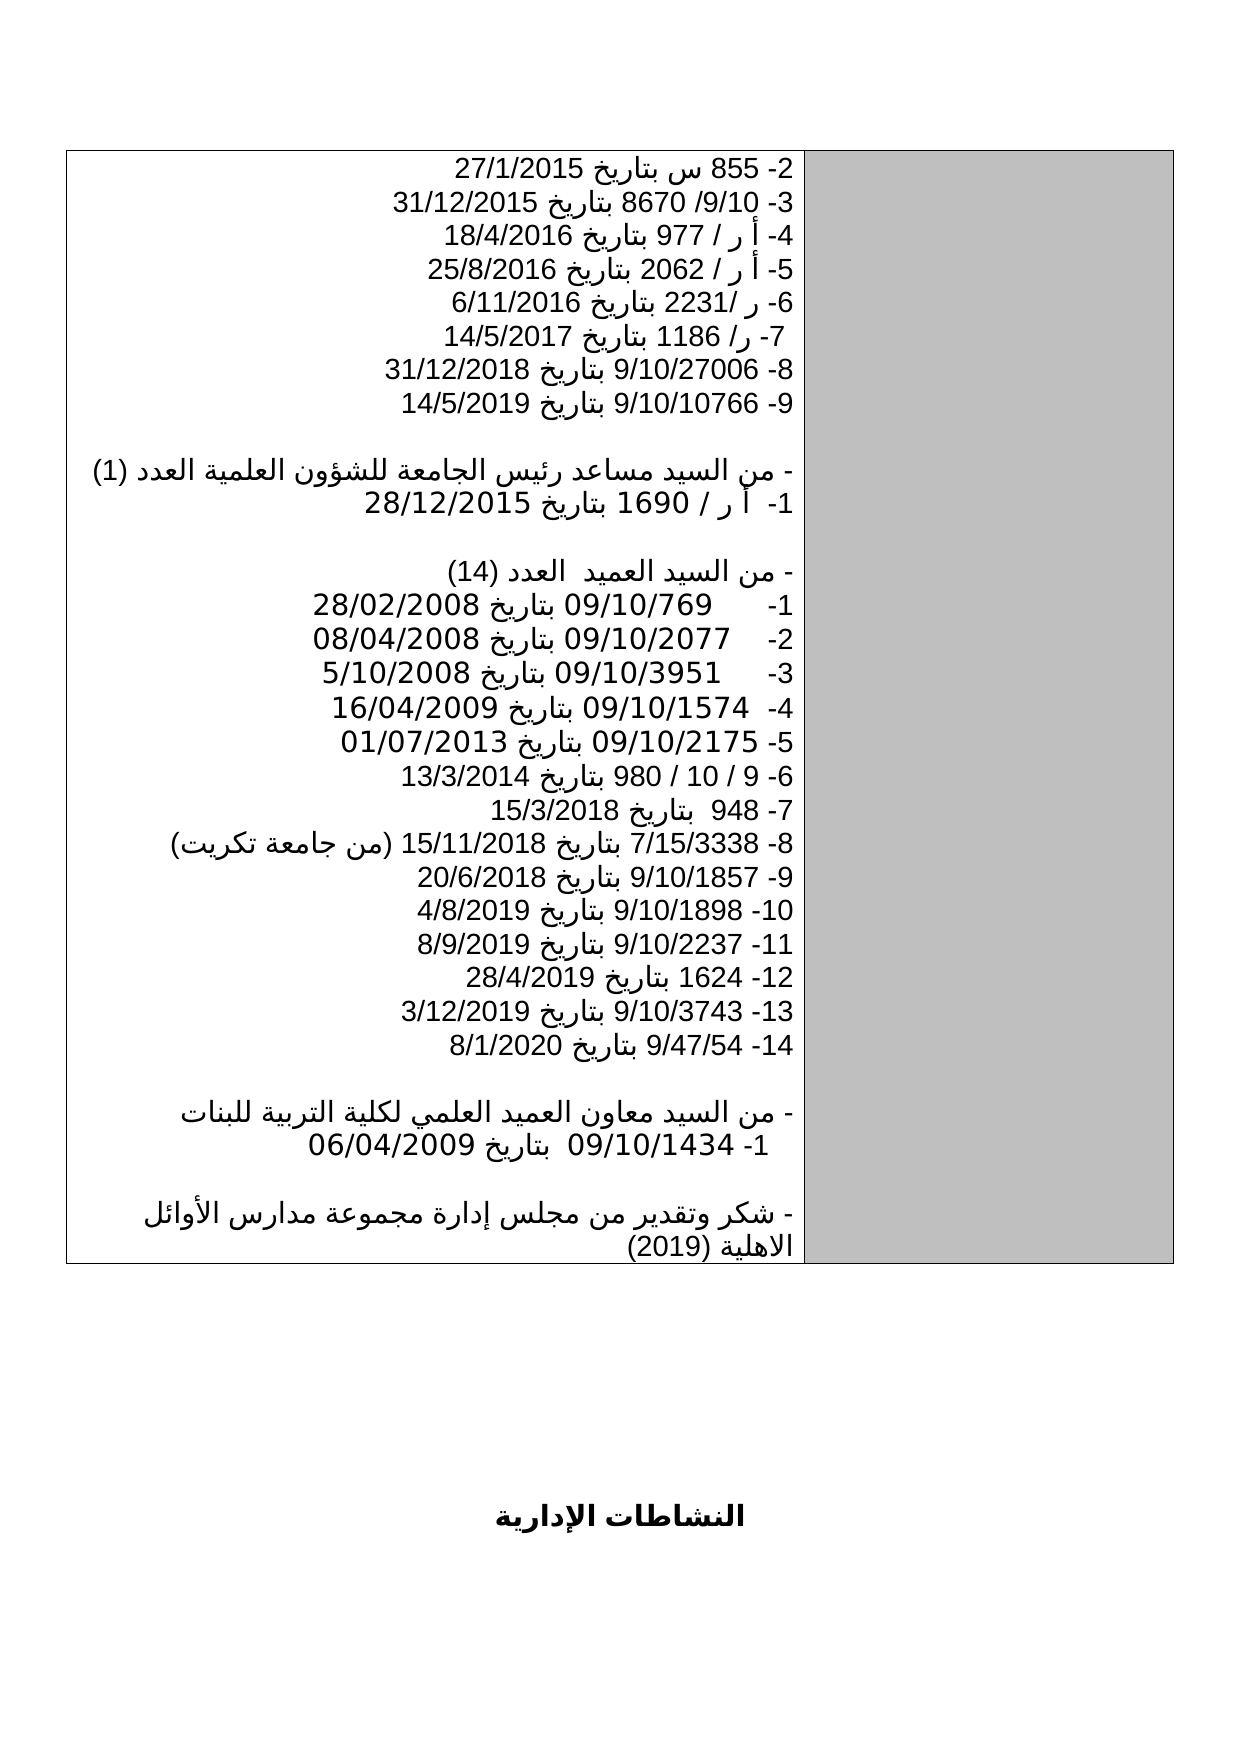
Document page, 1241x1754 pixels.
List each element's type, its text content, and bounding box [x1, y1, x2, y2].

table_cell كتب الشكر [805, 151, 1173, 1263]
text النشاطات الإدارية [187, 1499, 1053, 1532]
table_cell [67, 151, 804, 1263]
